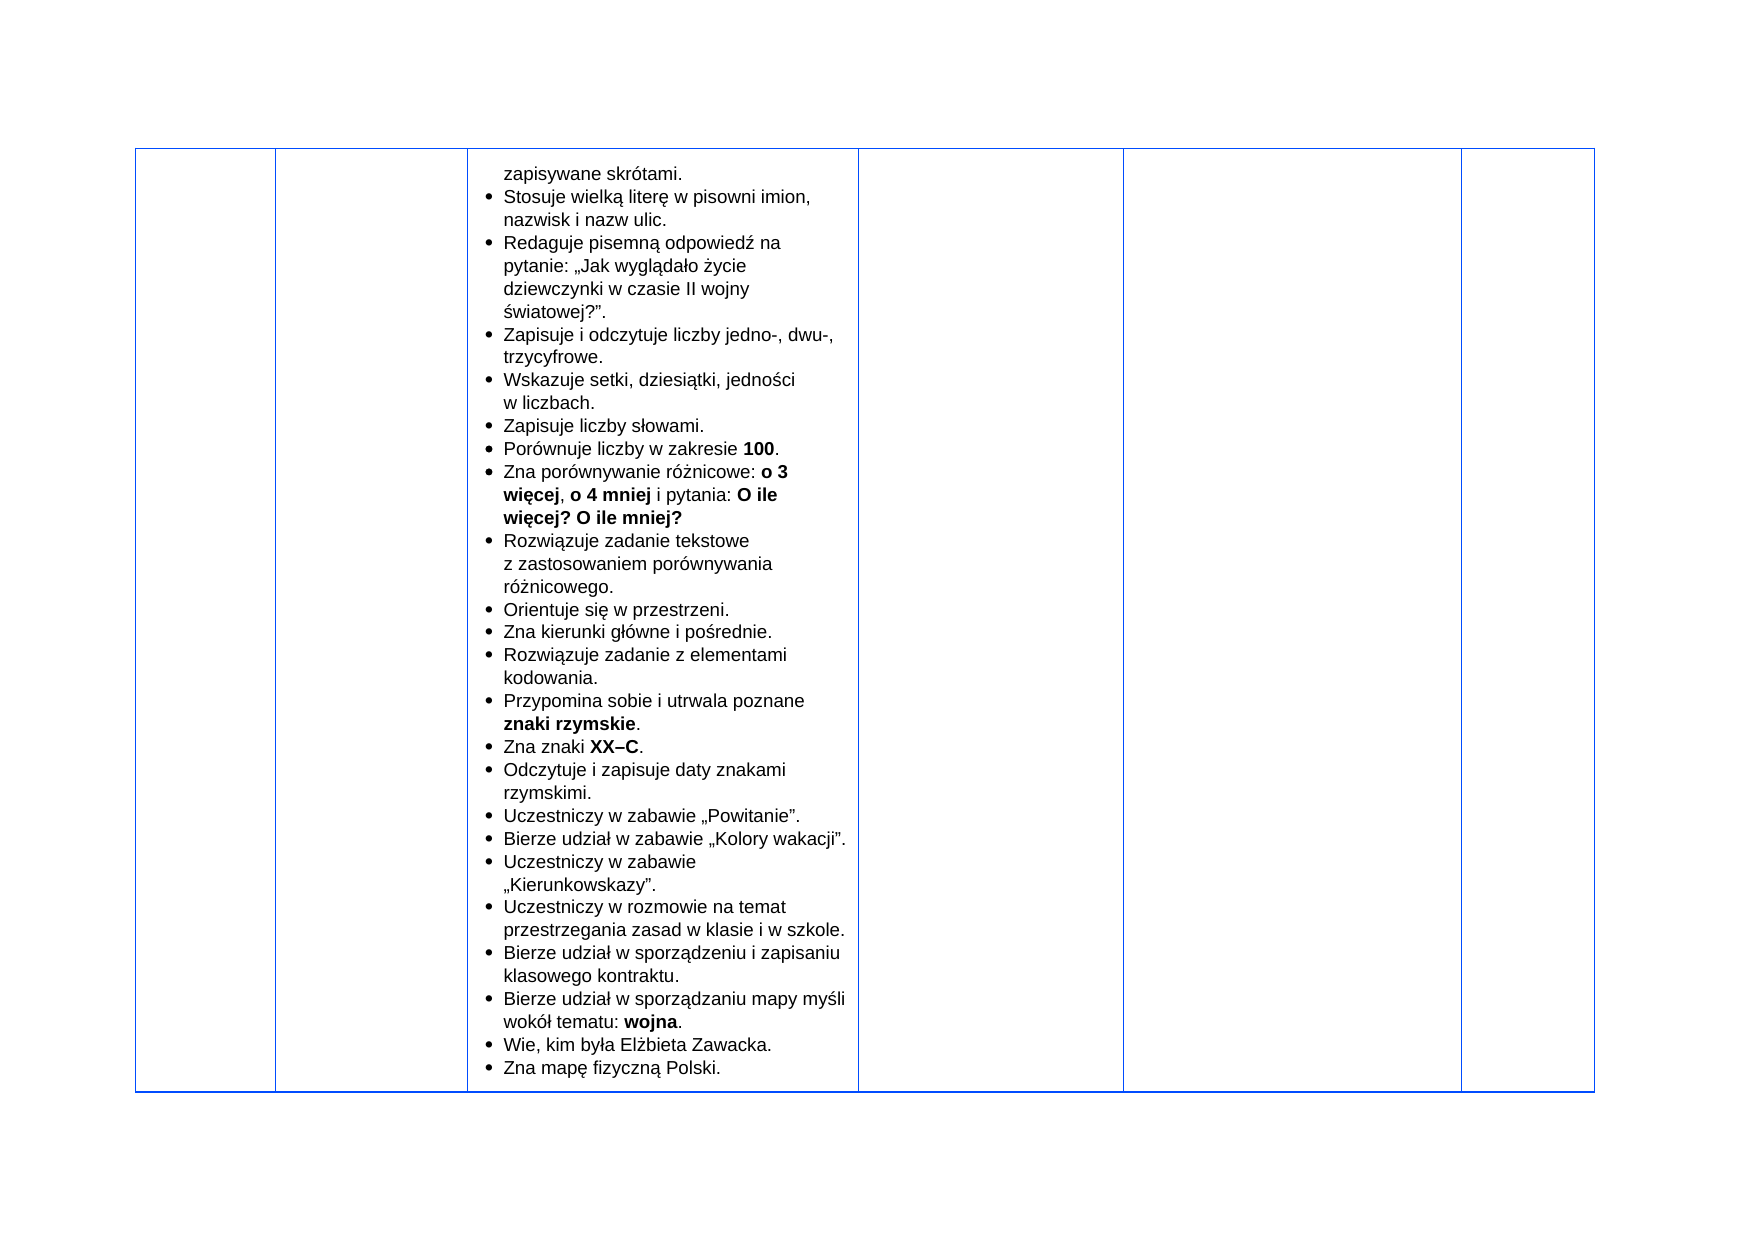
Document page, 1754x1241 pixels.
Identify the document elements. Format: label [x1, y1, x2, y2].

table_cell [1124, 149, 1461, 1091]
table_cell [1462, 149, 1594, 1091]
table_cell [859, 149, 1123, 1091]
table_cell [136, 149, 275, 1091]
table_cell [468, 149, 858, 1091]
table_cell [276, 149, 467, 1091]
